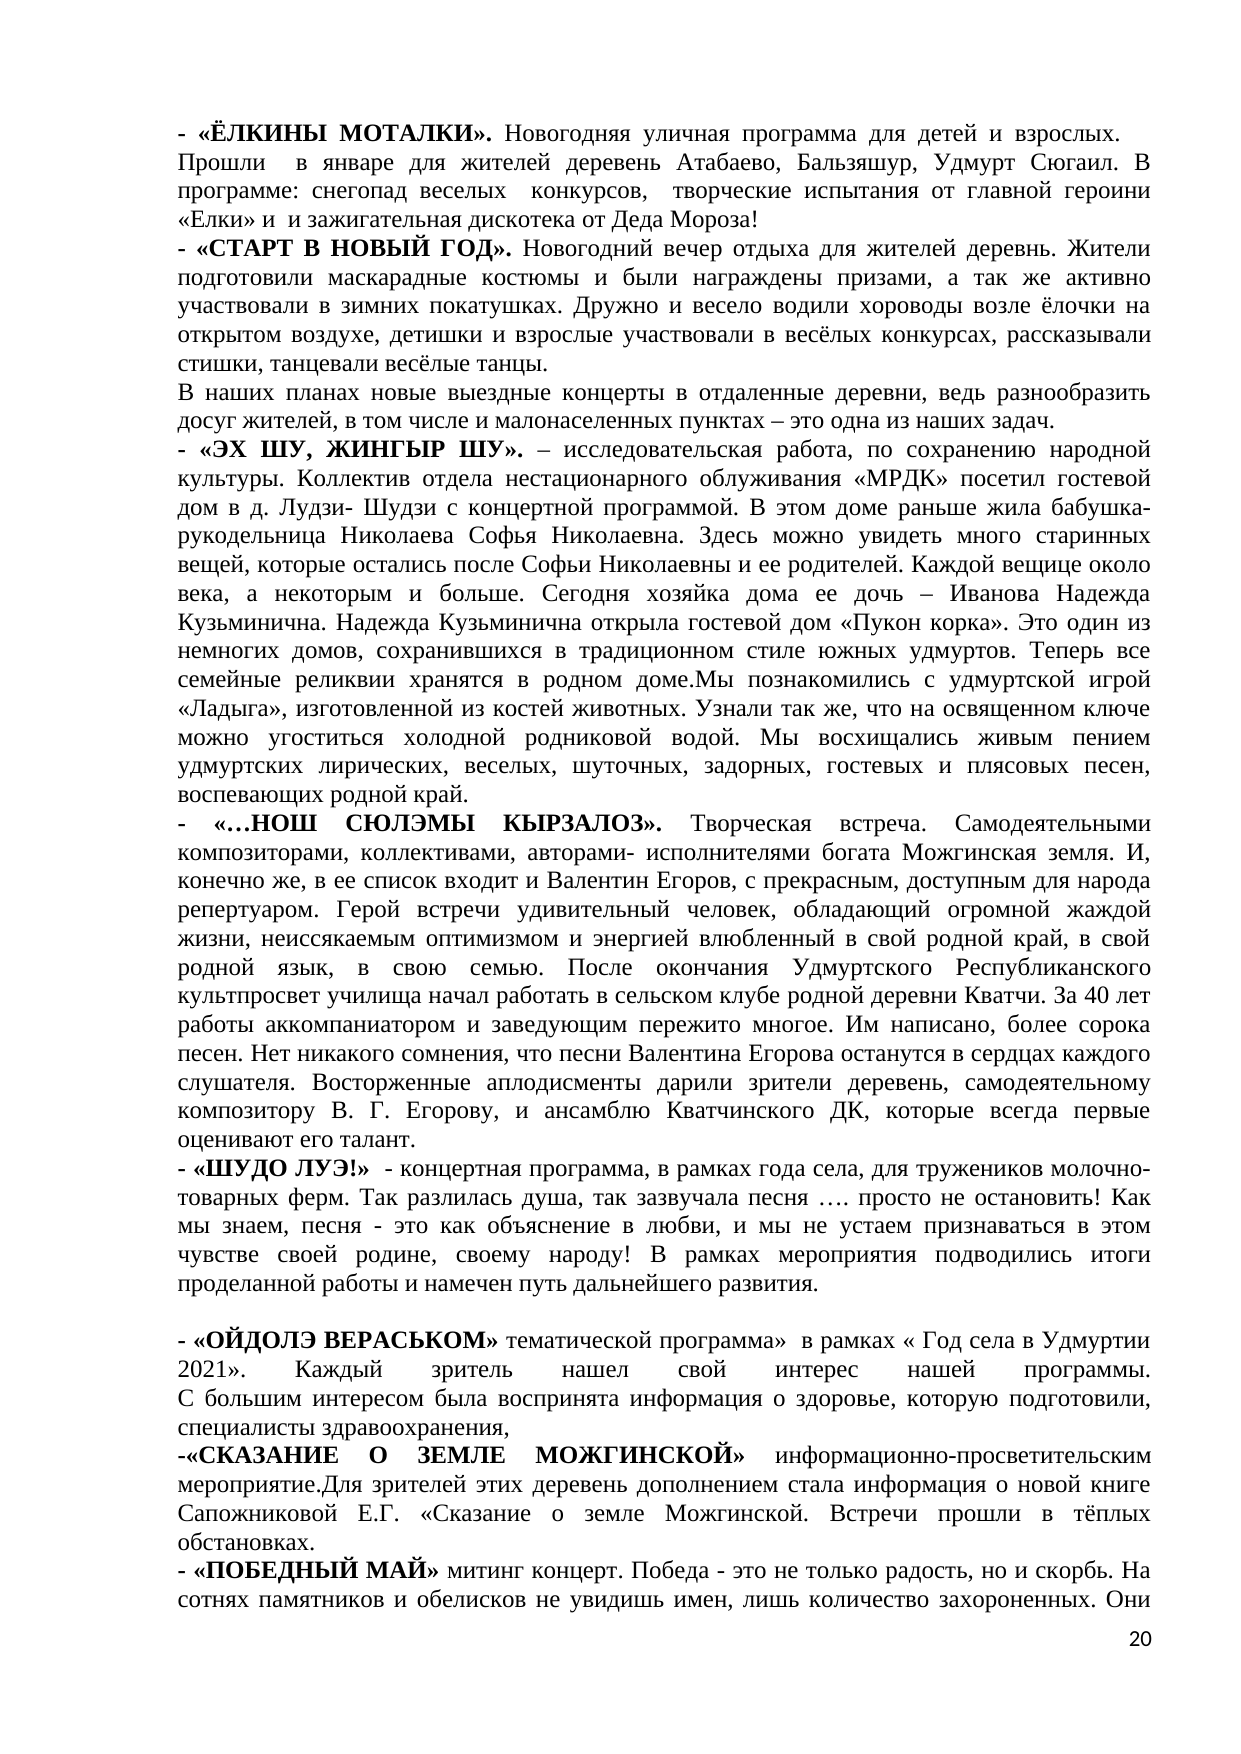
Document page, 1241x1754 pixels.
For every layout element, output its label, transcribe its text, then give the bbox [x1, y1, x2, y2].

text - «…НОШ СЮЛЭМЫ КЫРЗАЛОЗ». Творческая встреча. Самодеятельными композиторами, коллективами, авторами- исполнителями богата Можгинская земля. И, конечно же, в ее список входит и Валентин Егоров, с прекрасным, доступным для народа репертуаром. Герой встречи удивительный человек, обладающий огромной жаждой жизни, неиссякаемым оптимизмом и энергией влюбленный в свой родной край, в свой родной язык, в свою семью. После окончания Удмуртского Республиканского культпросвет училища начал работать в сельском клубе родной деревни Кватчи. За 40 лет работы аккомпаниатором и заведующим пережито многое. Им написано, более сорока песен. Нет никакого сомнения, что песни Валентина Егорова останутся в сердцах каждого слушателя. ​Восторженные аплодисменты дарили зрители деревень, самодеятельному композитору В. Г. Егорову, и ансамблю Кватчинского ДК, которые всегда первые оценивают его талант. [177, 808, 1152, 1153]
text - «ШУДО ЛУЭ!» - концертная программа, в рамках года села, для тружеников молочно-товарных ферм. Так разлилась душа, так зазвучала песня …. просто не остановить! Как мы знаем, песня - это как объяснение в любви, и мы не устаем признаваться в этом чувстве своей родине, своему народу! В рамках мероприятия подводились итоги проделанной работы и намечен путь дальнейшего развития. [177, 1153, 1152, 1297]
text - «ЁЛКИНЫ МОТАЛКИ». Новогодняя уличная программа для детей и взрослых. Прошли в январе для жителей деревень Атабаево, Бальзяшур, Удмурт Сюгаил. В программе: снегопад веселых конкурсов, творческие испытания от главной героини «Елки» и и зажигательная дискотека от Деда Мороза! [177, 118, 1152, 233]
text - «ЭХ ШУ, ЖИНГЫР ШУ». – исследовательская работа, по сохранению народной культуры. Коллектив отдела нестационарного облуживания «МРДК» посетил гостевой дом в д. Лудзи- Шудзи с концертной программой. В этом доме раньше жила бабушка-рукодельница Николаева Софья Николаевна. Здесь можно увидеть много старинных вещей, которые остались после Софьи Николаевны и ее родителей. Каждой вещице около века, а некоторым и больше. Сегодня хозяйка дома ее дочь – Иванова Надежда Кузьминична. Надежда Кузьминична открыла гостевой дом «Пукон корка». Это один из немногих домов, сохранившихся в традиционном стиле южных удмуртов. Теперь все семейные реликвии хранятся в родном доме.Мы познакомились с удмуртской игрой «Ладыга», изготовленной из костей животных. Узнали так же, что на освященном ключе можно угоститься холодной родниковой водой. Мы восхищались живым пением удмуртских лирических, веселых, шуточных, задорных, гостевых и плясовых песен, воспевающих родной край. [177, 434, 1152, 808]
text -«СКАЗАНИЕ О ЗЕМЛЕ МОЖГИНСКОЙ» информационно-просветительским мероприятие.Для зрителей этих деревень дополнением стала информация о новой книге Сапожниковой Е.Г. «Сказание о земле Можгинской. Встречи прошли в тёплых обстановках. [177, 1441, 1152, 1556]
text В наших планах новые выездные концерты в отдаленные деревни, ведь разнообразить досуг жителей, в том числе и малонаселенных пунктах – это одна из наших задач. [177, 377, 1152, 434]
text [177, 1556, 1152, 1613]
text - «ОЙДОЛЭ ВЕРАСЬКОМ» тематической программа» в рамках « Год села в Удмуртии 2021». Каждый зритель нашел свой интерес нашей программы. С большим интересом была воспринята информация о здоровье, которую подготовили, специалисты здравоохранения, [177, 1326, 1152, 1441]
text - «СТАРТ В НОВЫЙ ГОД». Новогодний вечер отдыха для жителей деревнь. Жители подготовили маскарадные костюмы и были награждены призами, а так же активно участвовали в зимних покатушках. Дружно и весело водили хороводы возле ёлочки на открытом воздухе, детишки и взрослые участвовали в весёлых конкурсах, рассказывали стишки, танцевали весёлые танцы. [177, 233, 1152, 377]
